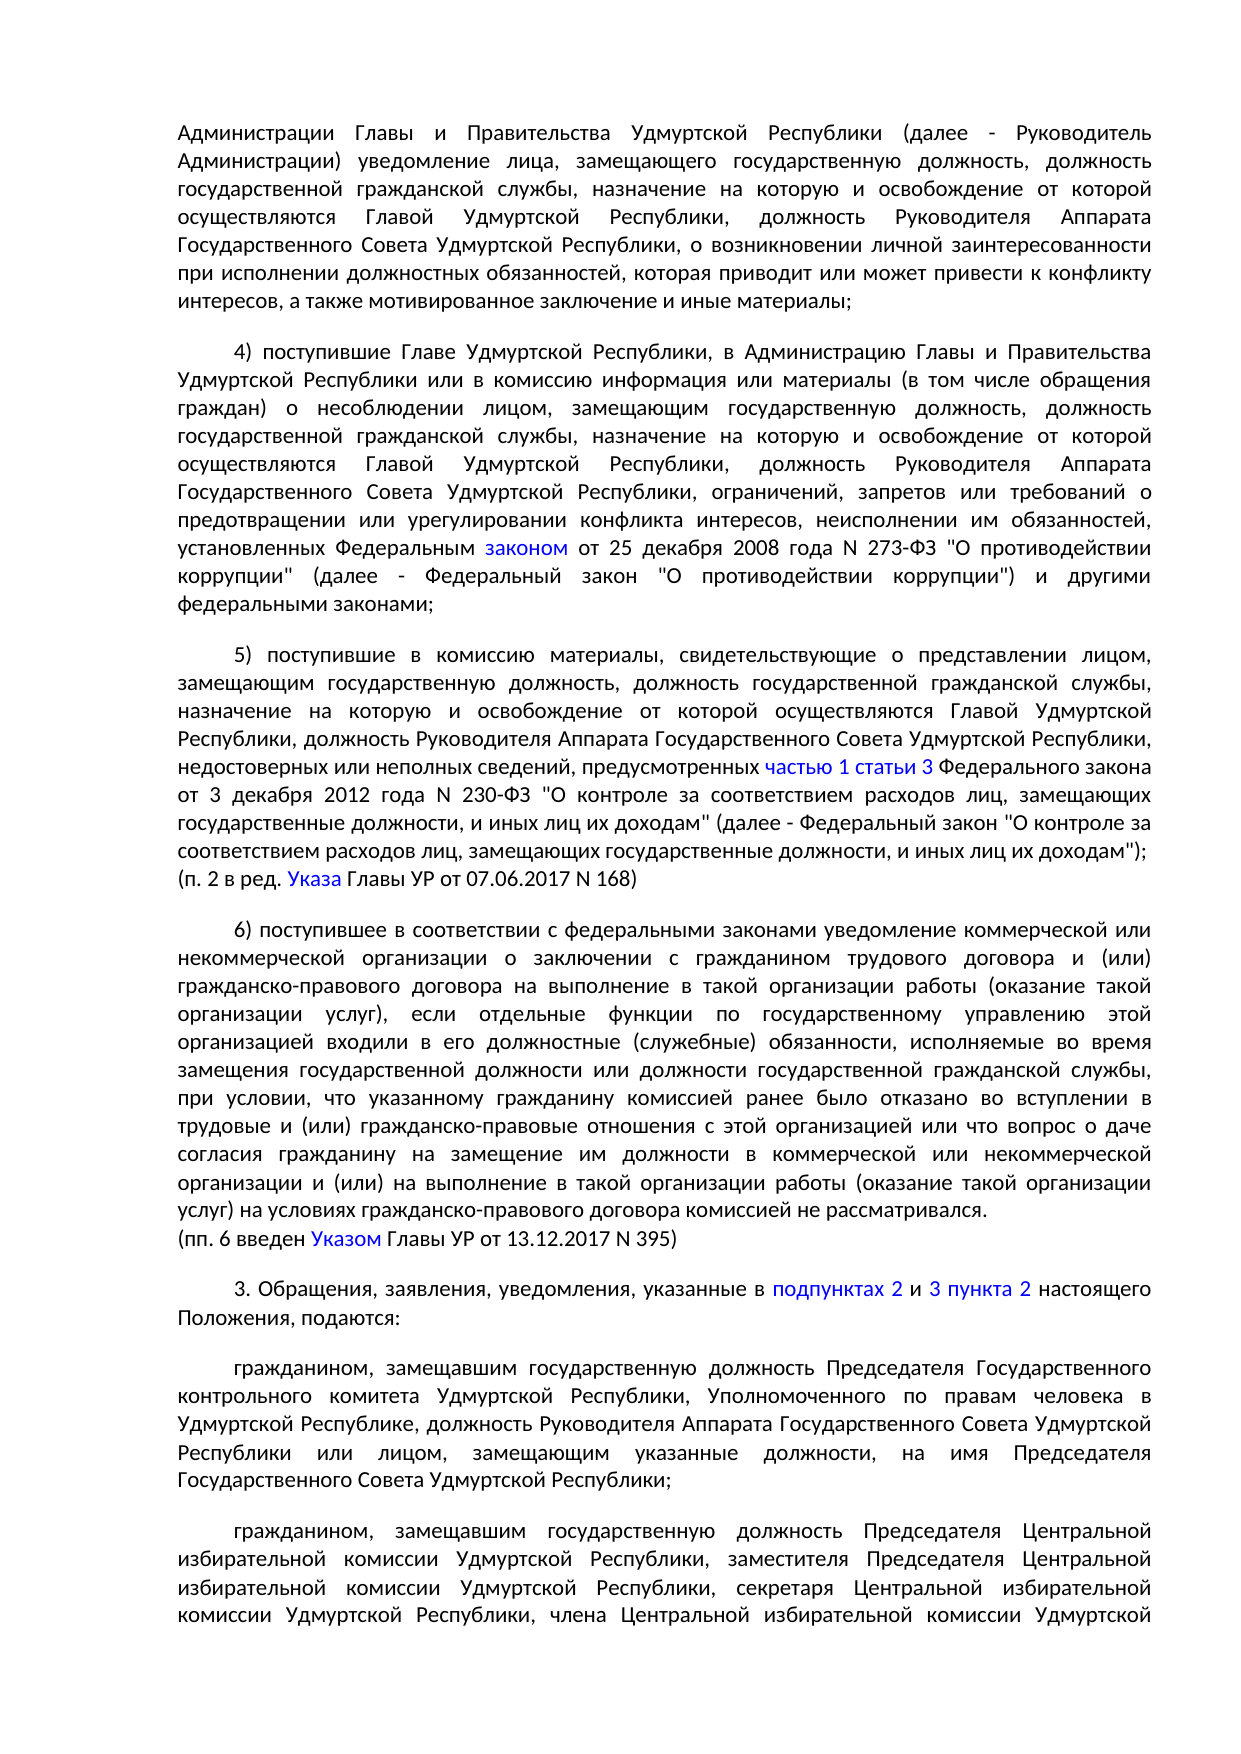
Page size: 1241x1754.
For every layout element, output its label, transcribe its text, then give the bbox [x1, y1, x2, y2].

text гражданином, замещавшим государственную должность Председателя Государственного контрольного комитета Удмуртской Республики, Уполномоченного по правам человека в Удмуртской Республике, должность Руководителя Аппарата Государственного Совета Удмуртской Республики или лицом, замещающим указанные должности, на имя Председателя Государственного Совета Удмуртской Республики; [177, 1353, 1152, 1494]
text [177, 1517, 1152, 1629]
text (пп. 6 введен Указом Главы УР от 13.12.2017 N 395) [177, 1224, 1152, 1252]
text (п. 2 в ред. Указа Главы УР от 07.06.2017 N 168) [177, 864, 1152, 892]
text 6) поступившее в соответствии с федеральными законами уведомление коммерческой или некоммерческой организации о заключении с гражданином трудового договора и (или) гражданско-правового договора на выполнение в такой организации работы (оказание такой организации услуг), если отдельные функции по государственному управлению этой организацией входили в его должностные (служебные) обязанности, исполняемые во время замещения государственной должности или должности государственной гражданской службы, при условии, что указанному гражданину комиссией ранее было отказано во вступлении в трудовые и (или) гражданско-правовые отношения с этой организацией или что вопрос о даче согласия гражданину на замещение им должности в коммерческой или некоммерческой организации и (или) на выполнение в такой организации работы (оказание такой организации услуг) на условиях гражданско-правового договора комиссией не рассматривался. [177, 915, 1152, 1224]
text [177, 118, 1152, 314]
text 5) поступившие в комиссию материалы, свидетельствующие о представлении лицом, замещающим государственную должность, должность государственной гражданской службы, назначение на которую и освобождение от которой осуществляются Главой Удмуртской Республики, должность Руководителя Аппарата Государственного Совета Удмуртской Республики, недостоверных или неполных сведений, предусмотренных частью 1 статьи 3 Федерального закона от 3 декабря 2012 года N 230-ФЗ "О контроле за соответствием расходов лиц, замещающих государственные должности, и иных лиц их доходам" (далее - Федеральный закон "О контроле за соответствием расходов лиц, замещающих государственные должности, и иных лиц их доходам"); [177, 640, 1152, 864]
text 3. Обращения, заявления, уведомления, указанные в подпунктах 2 и 3 пункта 2 настоящего Положения, подаются: [177, 1274, 1152, 1331]
text 4) поступившие Главе Удмуртской Республики, в Администрацию Главы и Правительства Удмуртской Республики или в комиссию информация или материалы (в том числе обращения граждан) о несоблюдении лицом, замещающим государственную должность, должность государственной гражданской службы, назначение на которую и освобождение от которой осуществляются Главой Удмуртской Республики, должность Руководителя Аппарата Государственного Совета Удмуртской Республики, ограничений, запретов или требований о предотвращении или урегулировании конфликта интересов, неисполнении им обязанностей, установленных Федеральным законом от 25 декабря 2008 года N 273-ФЗ "О противодействии коррупции" (далее - Федеральный закон "О противодействии коррупции") и другими федеральными законами; [177, 337, 1152, 617]
